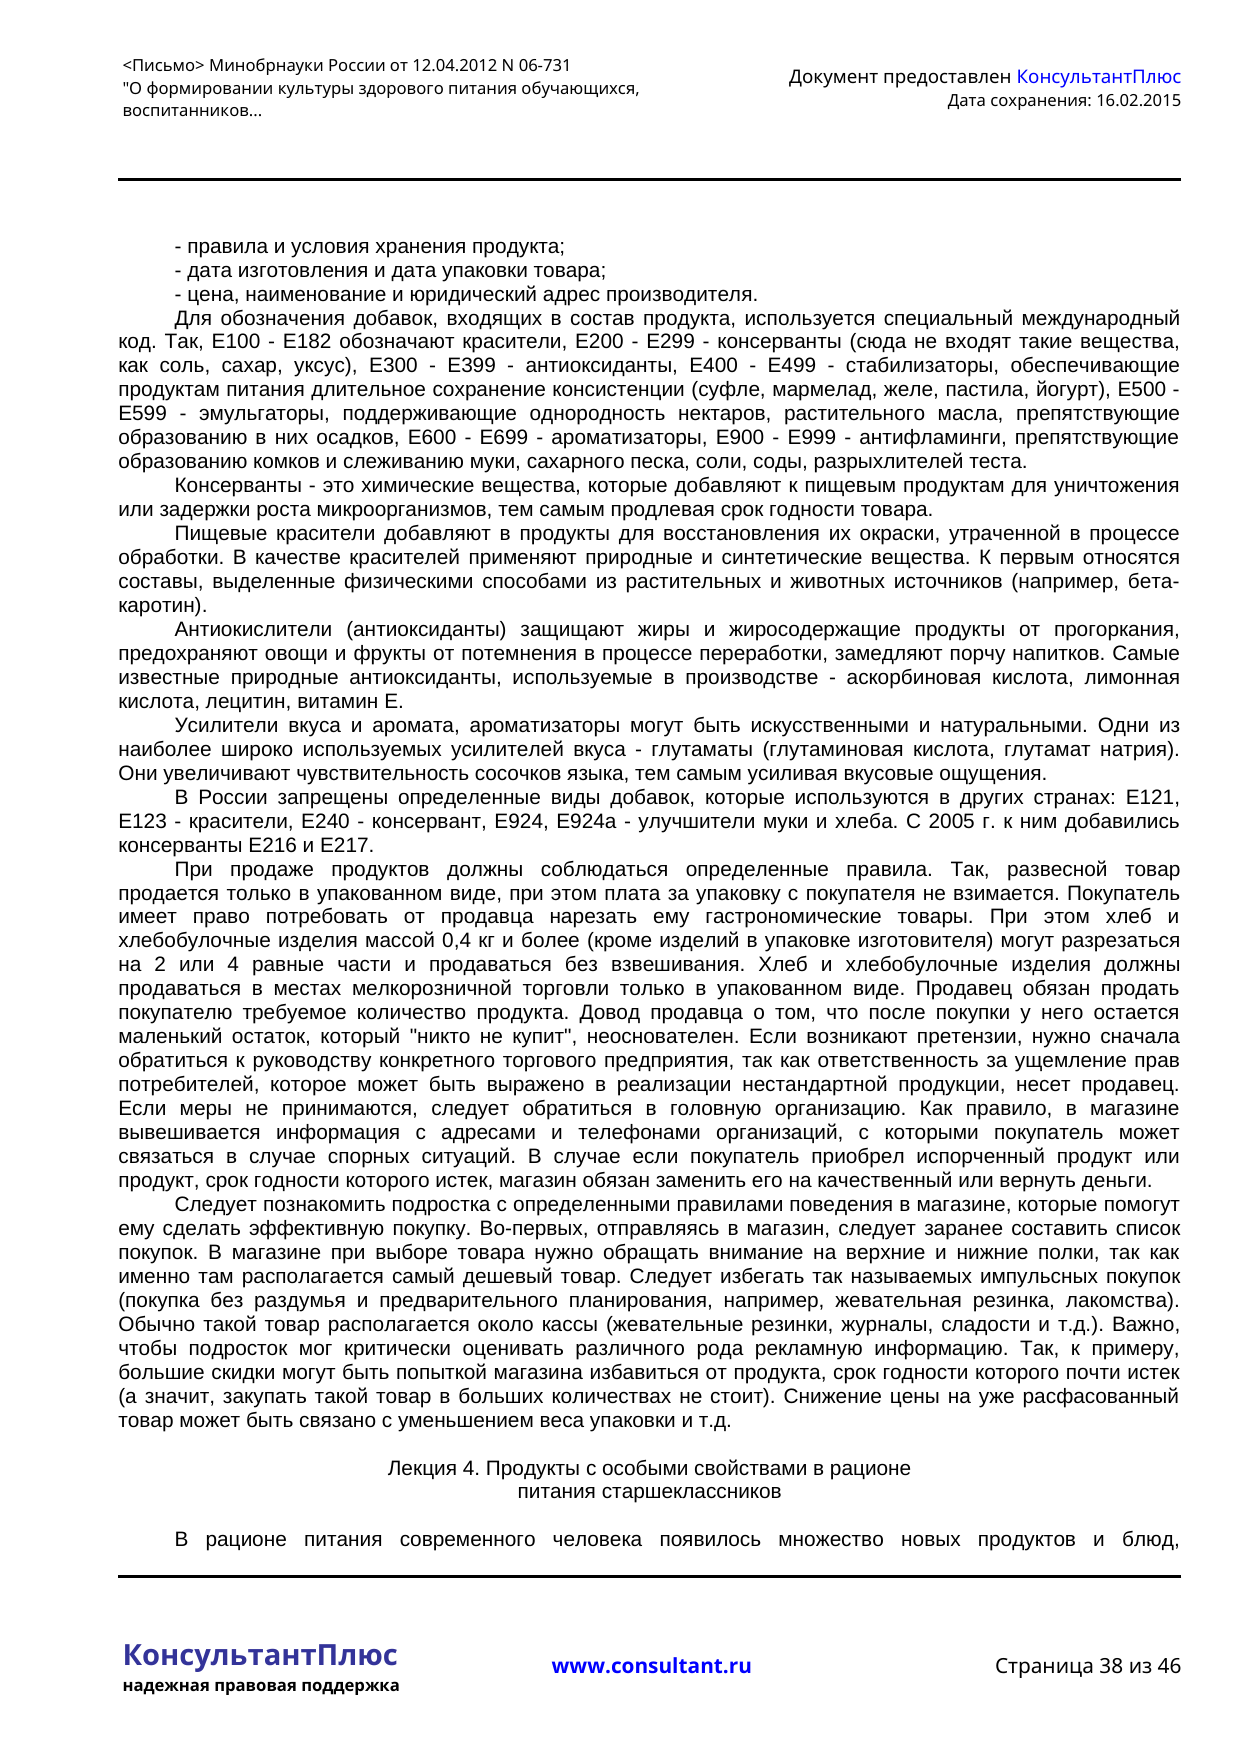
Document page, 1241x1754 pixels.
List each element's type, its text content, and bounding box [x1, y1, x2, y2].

text Пищевые красители добавляют в продукты для восстановления их окраски, утраченной в процессе обработки. В качестве красителей применяют природные и синтетические вещества. К первым относятся составы, выделенные физическими способами из растительных и животных источников (например, бета-каротин). [118, 521, 1181, 617]
text Усилители вкуса и аромата, ароматизаторы могут быть искусственными и натуральными. Одни из наиболее широко используемых усилителей вкуса - глутаматы (глутаминовая кислота, глутамат натрия). Они увеличивают чувствительность сосочков языка, тем самым усиливая вкусовые ощущения. [118, 713, 1181, 784]
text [118, 1527, 1181, 1551]
text Следует познакомить подростка с определенными правилами поведения в магазине, которые помогут ему сделать эффективную покупку. Во-первых, отправляясь в магазин, следует заранее составить список покупок. В магазине при выборе товара нужно обращать внимание на верхние и нижние полки, так как именно там располагается самый дешевый товар. Следует избегать так называемых импульсных покупок (покупка без раздумья и предварительного планирования, например, жевательная резинка, лакомства). Обычно такой товар располагается около кассы (жевательные резинки, журналы, сладости и т.д.). Важно, чтобы подросток мог критически оценивать различного рода рекламную информацию. Так, к примеру, большие скидки могут быть попыткой магазина избавиться от продукта, срок годности которого почти истек (а значит, закупать такой товар в больших количествах не стоит). Снижение цены на уже расфасованный товар может быть связано с уменьшением веса упаковки и т.д. [118, 1192, 1181, 1431]
text Лекция 4. Продукты с особыми свойствами в рационе [118, 1455, 1181, 1479]
text В России запрещены определенные виды добавок, которые используются в других странах: E121, E123 - красители, E240 - консервант, E924, E924а - улучшители муки и хлеба. С 2005 г. к ним добавились консерванты E216 и E217. [118, 784, 1181, 856]
text Антиокислители (антиоксиданты) защищают жиры и жиросодержащие продукты от прогоркания, предохраняют овощи и фрукты от потемнения в процессе переработки, замедляют порчу напитков. Самые известные природные антиоксиданты, используемые в производстве - аскорбиновая кислота, лимонная кислота, лецитин, витамин E. [118, 617, 1181, 713]
text - цена, наименование и юридический адрес производителя. [118, 281, 1181, 305]
text Для обозначения добавок, входящих в состав продукта, используется специальный международный код. Так, E100 - E182 обозначают красители, E200 - E299 - консерванты (сюда не входят такие вещества, как соль, сахар, уксус), E300 - E399 - антиоксиданты, E400 - E499 - стабилизаторы, обеспечивающие продуктам питания длительное сохранение консистенции (суфле, мармелад, желе, пастила, йогурт), E500 - E599 - эмульгаторы, поддерживающие однородность нектаров, растительного масла, препятствующие образованию в них осадков, E600 - E699 - ароматизаторы, E900 - E999 - антифламинги, препятствующие образованию комков и слеживанию муки, сахарного песка, соли, соды, разрыхлителей теста. [118, 305, 1181, 473]
text При продаже продуктов должны соблюдаться определенные правила. Так, развесной товар продается только в упакованном виде, при этом плата за упаковку с покупателя не взимается. Покупатель имеет право потребовать от продавца нарезать ему гастрономические товары. При этом хлеб и хлебобулочные изделия массой 0,4 кг и более (кроме изделий в упаковке изготовителя) могут разрезаться на 2 или 4 равные части и продаваться без взвешивания. Хлеб и хлебобулочные изделия должны продаваться в местах мелкорозничной торговли только в упакованном виде. Продавец обязан продать покупателю требуемое количество продукта. Довод продавца о том, что после покупки у него остается маленький остаток, который "никто не купит", неоснователен. Если возникают претензии, нужно сначала обратиться к руководству конкретного торгового предприятия, так как ответственность за ущемление прав потребителей, которое может быть выражено в реализации нестандартной продукции, несет продавец. Если меры не принимаются, следует обратиться в головную организацию. Как правило, в магазине вывешивается информация с адресами и телефонами организаций, с которыми покупатель может связаться в случае спорных ситуаций. В случае если покупатель приобрел испорченный продукт или продукт, срок годности которого истек, магазин обязан заменить его на качественный или вернуть деньги. [118, 856, 1181, 1192]
text питания старшеклассников [118, 1479, 1181, 1503]
text - правила и условия хранения продукта; [118, 233, 1181, 257]
text - дата изготовления и дата упаковки товара; [118, 257, 1181, 281]
text Консерванты - это химические вещества, которые добавляют к пищевым продуктам для уничтожения или задержки роста микроорганизмов, тем самым продлевая срок годности товара. [118, 473, 1181, 521]
